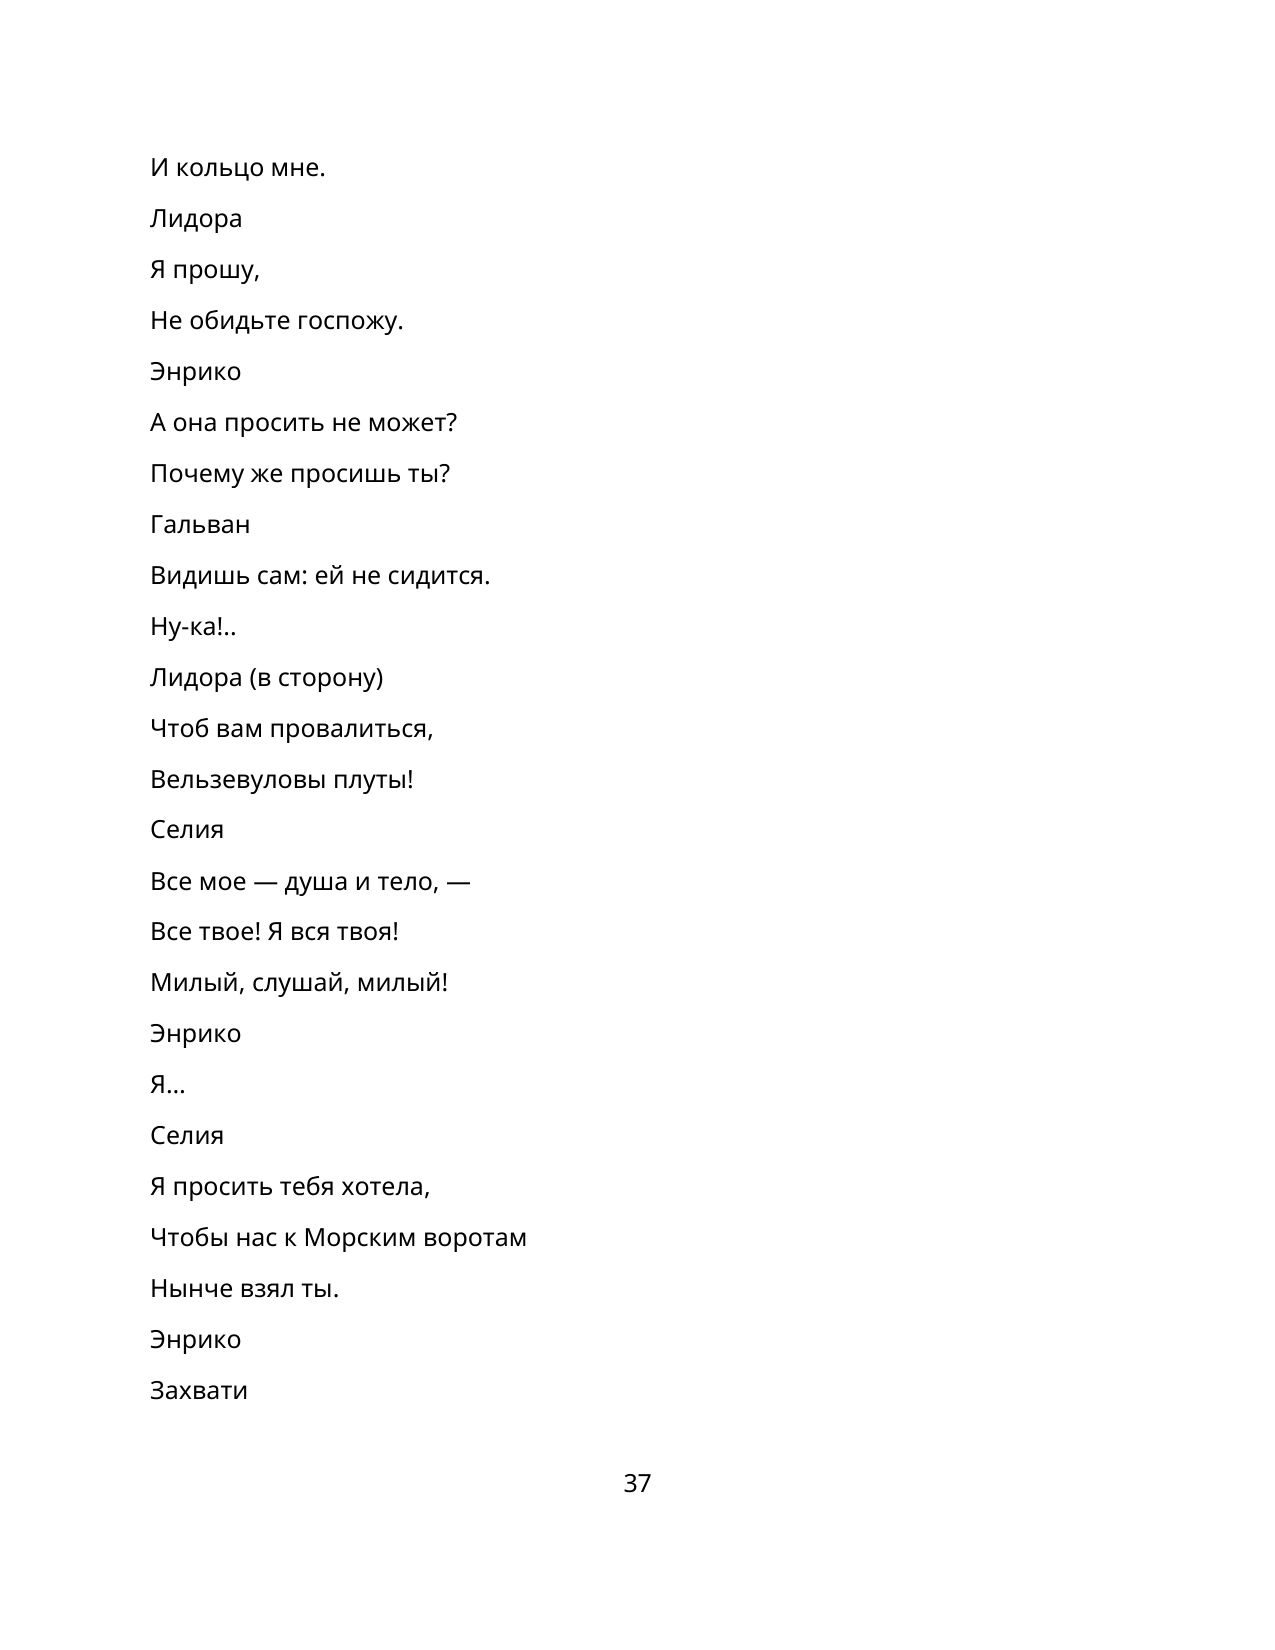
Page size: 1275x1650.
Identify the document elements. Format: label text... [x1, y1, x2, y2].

text Милый, слушай, милый! [150, 965, 1125, 999]
text Лидора (в сторону) [150, 659, 1125, 693]
text Все мое — душа и тело, — [150, 863, 1125, 897]
text Вельзевуловы плуты! [150, 761, 1125, 795]
text Ну-ка!.. [150, 608, 1125, 642]
text Селия [150, 1118, 1125, 1152]
text Энрико [150, 1016, 1125, 1050]
text А она просить не может? [150, 405, 1125, 439]
text Я прошу, [150, 252, 1125, 286]
text Я… [150, 1067, 1125, 1101]
text Все твое! Я вся твоя! [150, 914, 1125, 948]
text Чтоб вам провалиться, [150, 710, 1125, 744]
text Энрико [150, 1322, 1125, 1356]
text Чтобы нас к Морским воротам [150, 1220, 1125, 1254]
text Я просить тебя хотела, [150, 1169, 1125, 1203]
text Не обидьте госпожу. [150, 303, 1125, 337]
text Видишь сам: ей не сидится. [150, 557, 1125, 592]
text Нынче взял ты. [150, 1271, 1125, 1305]
text Энрико [150, 354, 1125, 388]
text И кольцо мне. [150, 150, 1125, 184]
text Селия [150, 812, 1125, 846]
text Почему же просишь ты? [150, 456, 1125, 490]
text Лидора [150, 201, 1125, 235]
text Гальван [150, 507, 1125, 541]
text Захвати [150, 1372, 1125, 1407]
